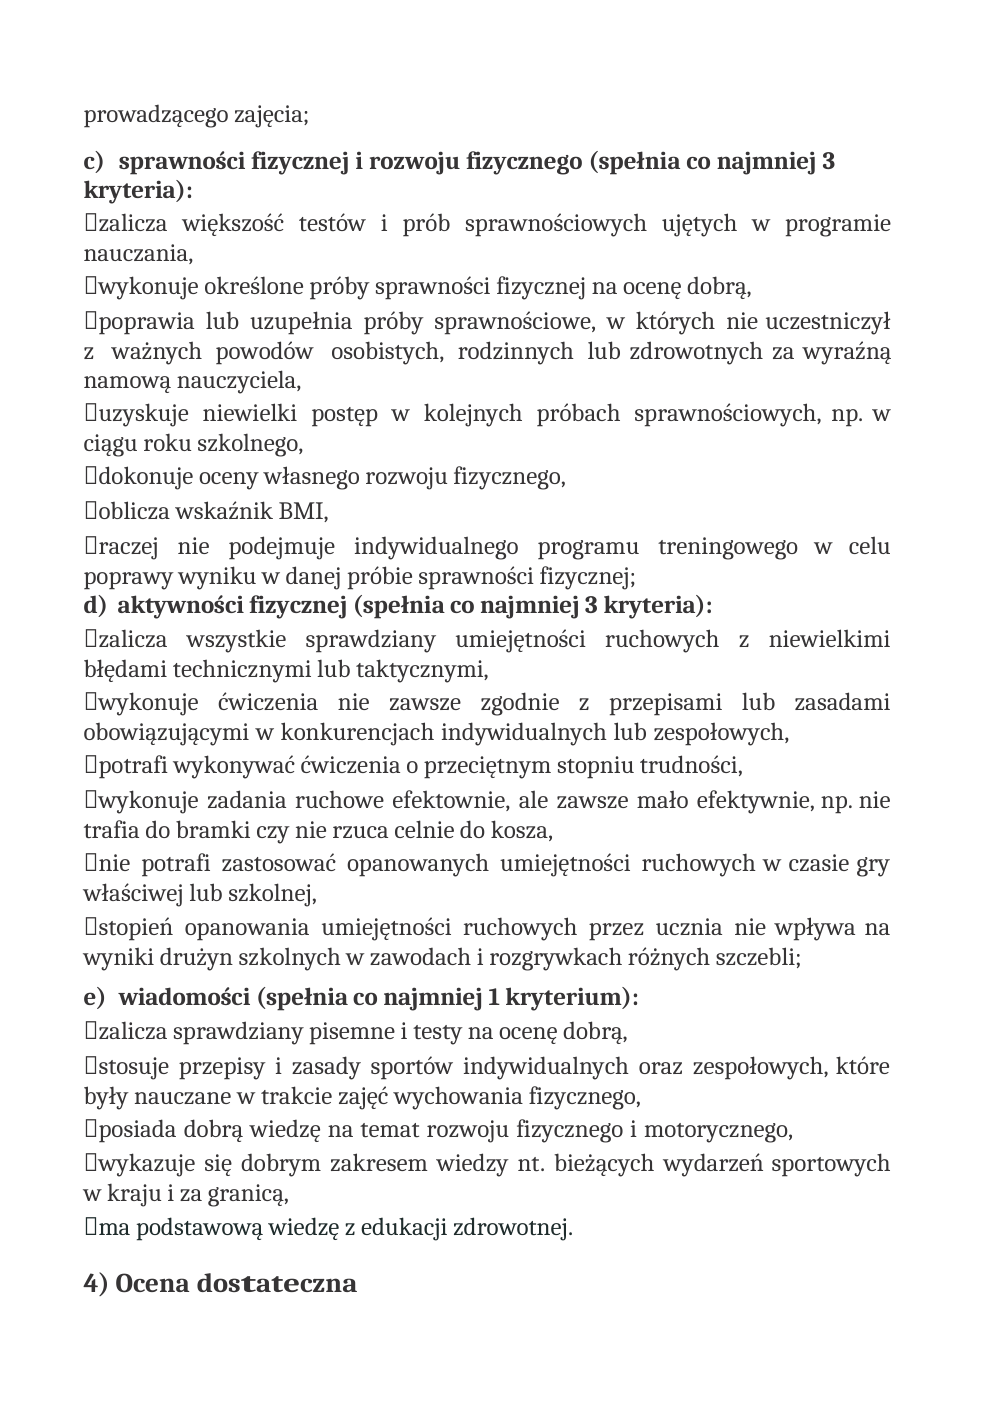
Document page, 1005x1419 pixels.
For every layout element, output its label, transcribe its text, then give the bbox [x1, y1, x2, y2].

text posiada dobrą wiedzę na temat rozwoju fizycznego i motorycznego, [83, 1111, 891, 1145]
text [83, 100, 891, 129]
text c) sprawności fizycznej i rozwoju fizycznego (spełnia co najmniej 3 kryteria): [83, 147, 891, 204]
text e) wiadomości (spełnia co najmniej 1 kryterium): [83, 983, 898, 1012]
text ma podstawową wiedzę z edukacji zdrowotnej. [83, 1208, 898, 1242]
text zalicza sprawdziany pisemne i testy na ocenę dobrą, [83, 1013, 898, 1047]
text potrafi wykonywać ćwiczenia o przeciętnym stopniu trudności, [83, 747, 898, 781]
text uzyskuje niewielki postęp w kolejnych próbach sprawnościowych, np. w ciągu roku szkolnego, [83, 395, 891, 458]
text d) aktywności fizycznej (spełnia co najmniej 3 kryteria): [83, 591, 891, 620]
text zalicza większość testów i prób sprawnościowych ujętych w programie nauczania, [83, 204, 891, 268]
text wykazuje się dobrym zakresem wiedzy nt. bieżących wydarzeń sportowych w kraju i za granicą, [83, 1145, 891, 1208]
text wykonuje ćwiczenia nie zawsze zgodnie z przepisami lub zasadami obowiązującymi w konkurencjach indywidualnych lub zespołowych, [83, 684, 890, 747]
text wykonuje zadania ruchowe efektownie, ale zawsze mało efektywnie, np. nie trafia do bramki czy nie rzuca celnie do kosza, [83, 782, 890, 845]
text poprawia lub uzupełnia próby sprawnościowe, w których nie uczestniczył z ważnych powodów osobistych, rodzinnych lub zdrowotnych za wyraźną namową nauczyciela, [83, 302, 891, 394]
text dokonuje oceny własnego rozwoju fizycznego, [83, 458, 898, 492]
text oblicza wskaźnik BMI, [83, 493, 898, 527]
text raczej nie podejmuje indywidualnego programu treningowego w celu poprawy wyniku w danej próbie sprawności fizycznej; [83, 527, 891, 590]
text wykonuje określone próby sprawności fizycznej na ocenę dobrą, [83, 268, 898, 302]
text zalicza wszystkie sprawdziany umiejętności ruchowych z niewielkimi błędami technicznymi lub taktycznymi, [83, 621, 890, 684]
text 4) Ocena dostateczna [83, 1268, 898, 1300]
text nie potrafi zastosować opanowanych umiejętności ruchowych w czasie gry właściwej lub szkolnej, [83, 845, 890, 908]
text stopień opanowania umiejętności ruchowych przez ucznia nie wpływa na wyniki drużyn szkolnych w zawodach i rozgrywkach różnych szczebli; [83, 908, 891, 971]
text stosuje przepisy i zasady sportów indywidualnych oraz zespołowych, które były nauczane w trakcie zajęć wychowania fizycznego, [83, 1047, 890, 1110]
